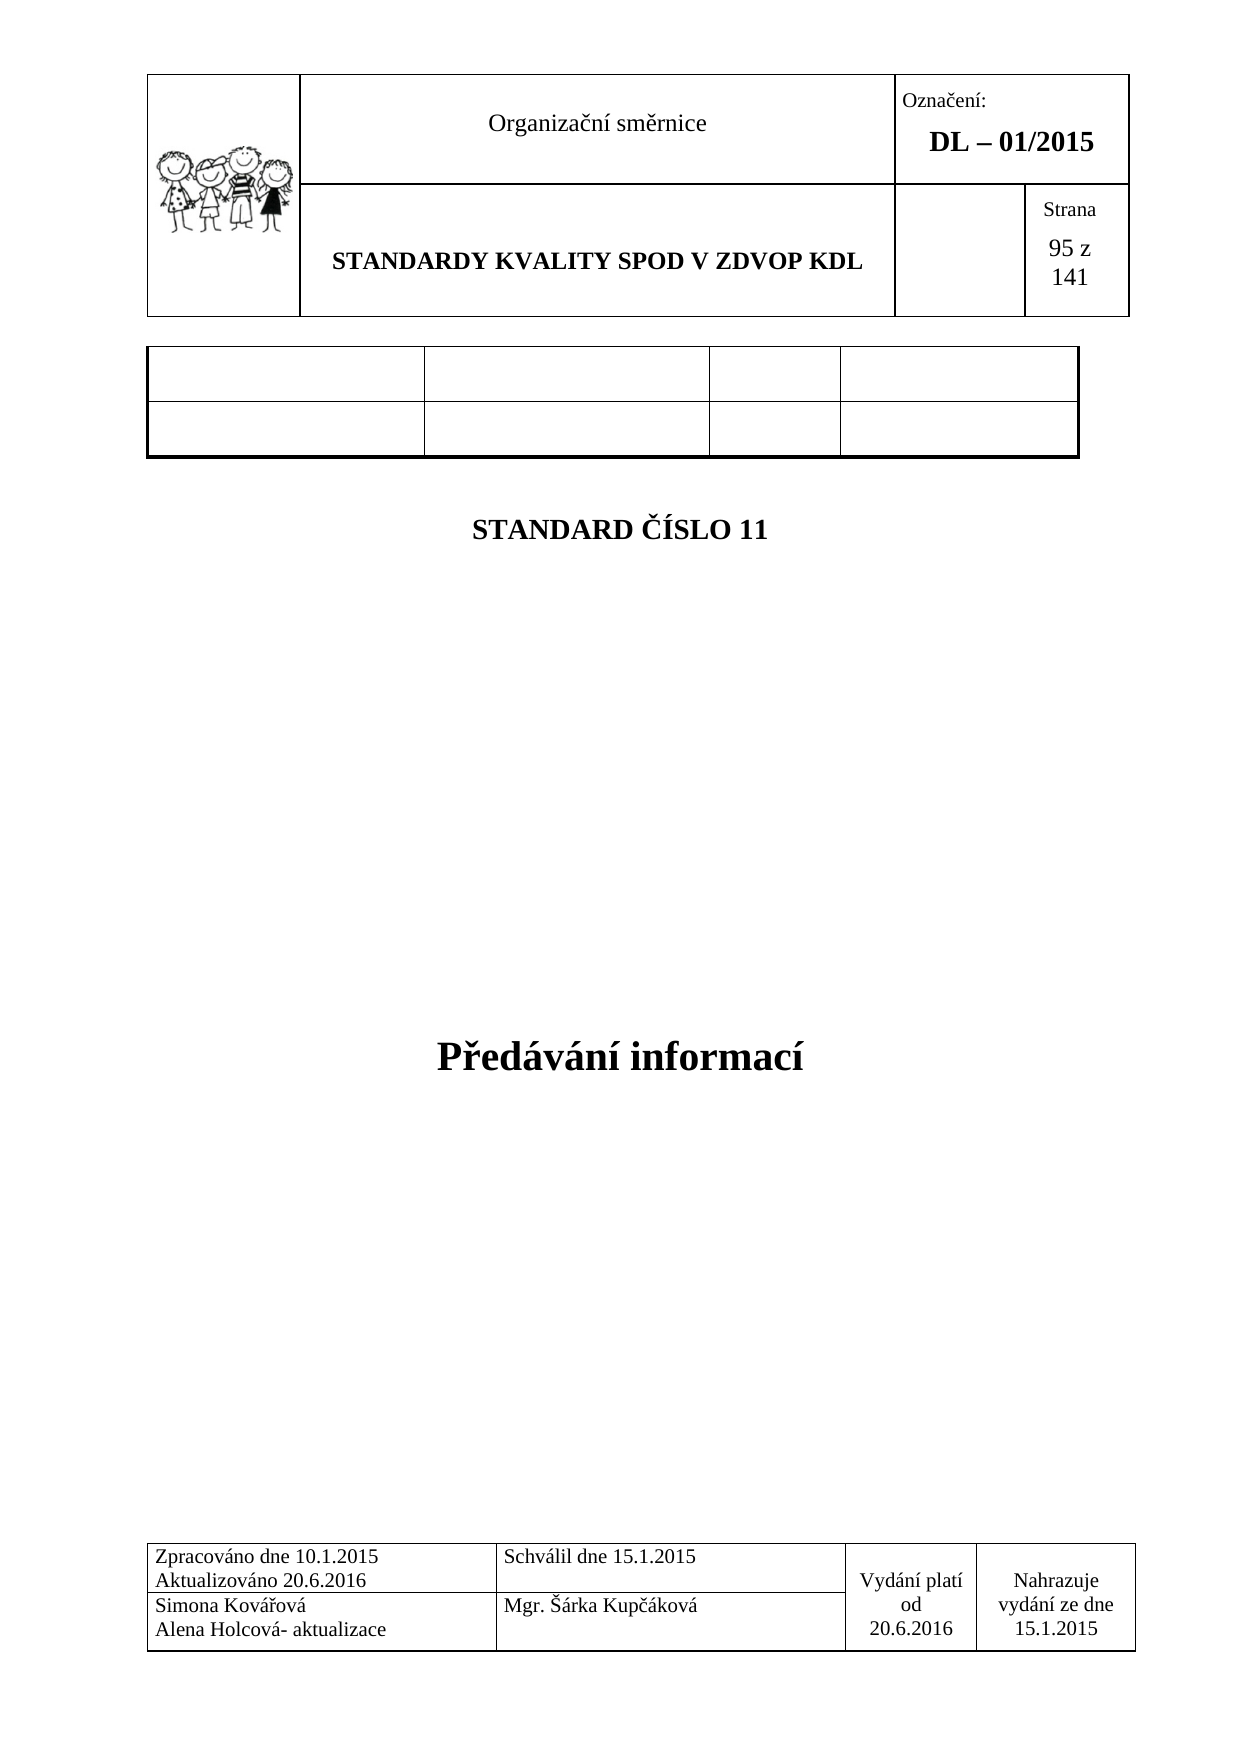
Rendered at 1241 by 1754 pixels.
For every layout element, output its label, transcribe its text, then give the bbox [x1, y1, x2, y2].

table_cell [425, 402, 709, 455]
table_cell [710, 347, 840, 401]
text Předávání informací [148, 1032, 1093, 1079]
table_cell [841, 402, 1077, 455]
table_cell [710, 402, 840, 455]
picture [155, 146, 293, 233]
text STANDARD ČÍSLO 11 [148, 512, 1093, 546]
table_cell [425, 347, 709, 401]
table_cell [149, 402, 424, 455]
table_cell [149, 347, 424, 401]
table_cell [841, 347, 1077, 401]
